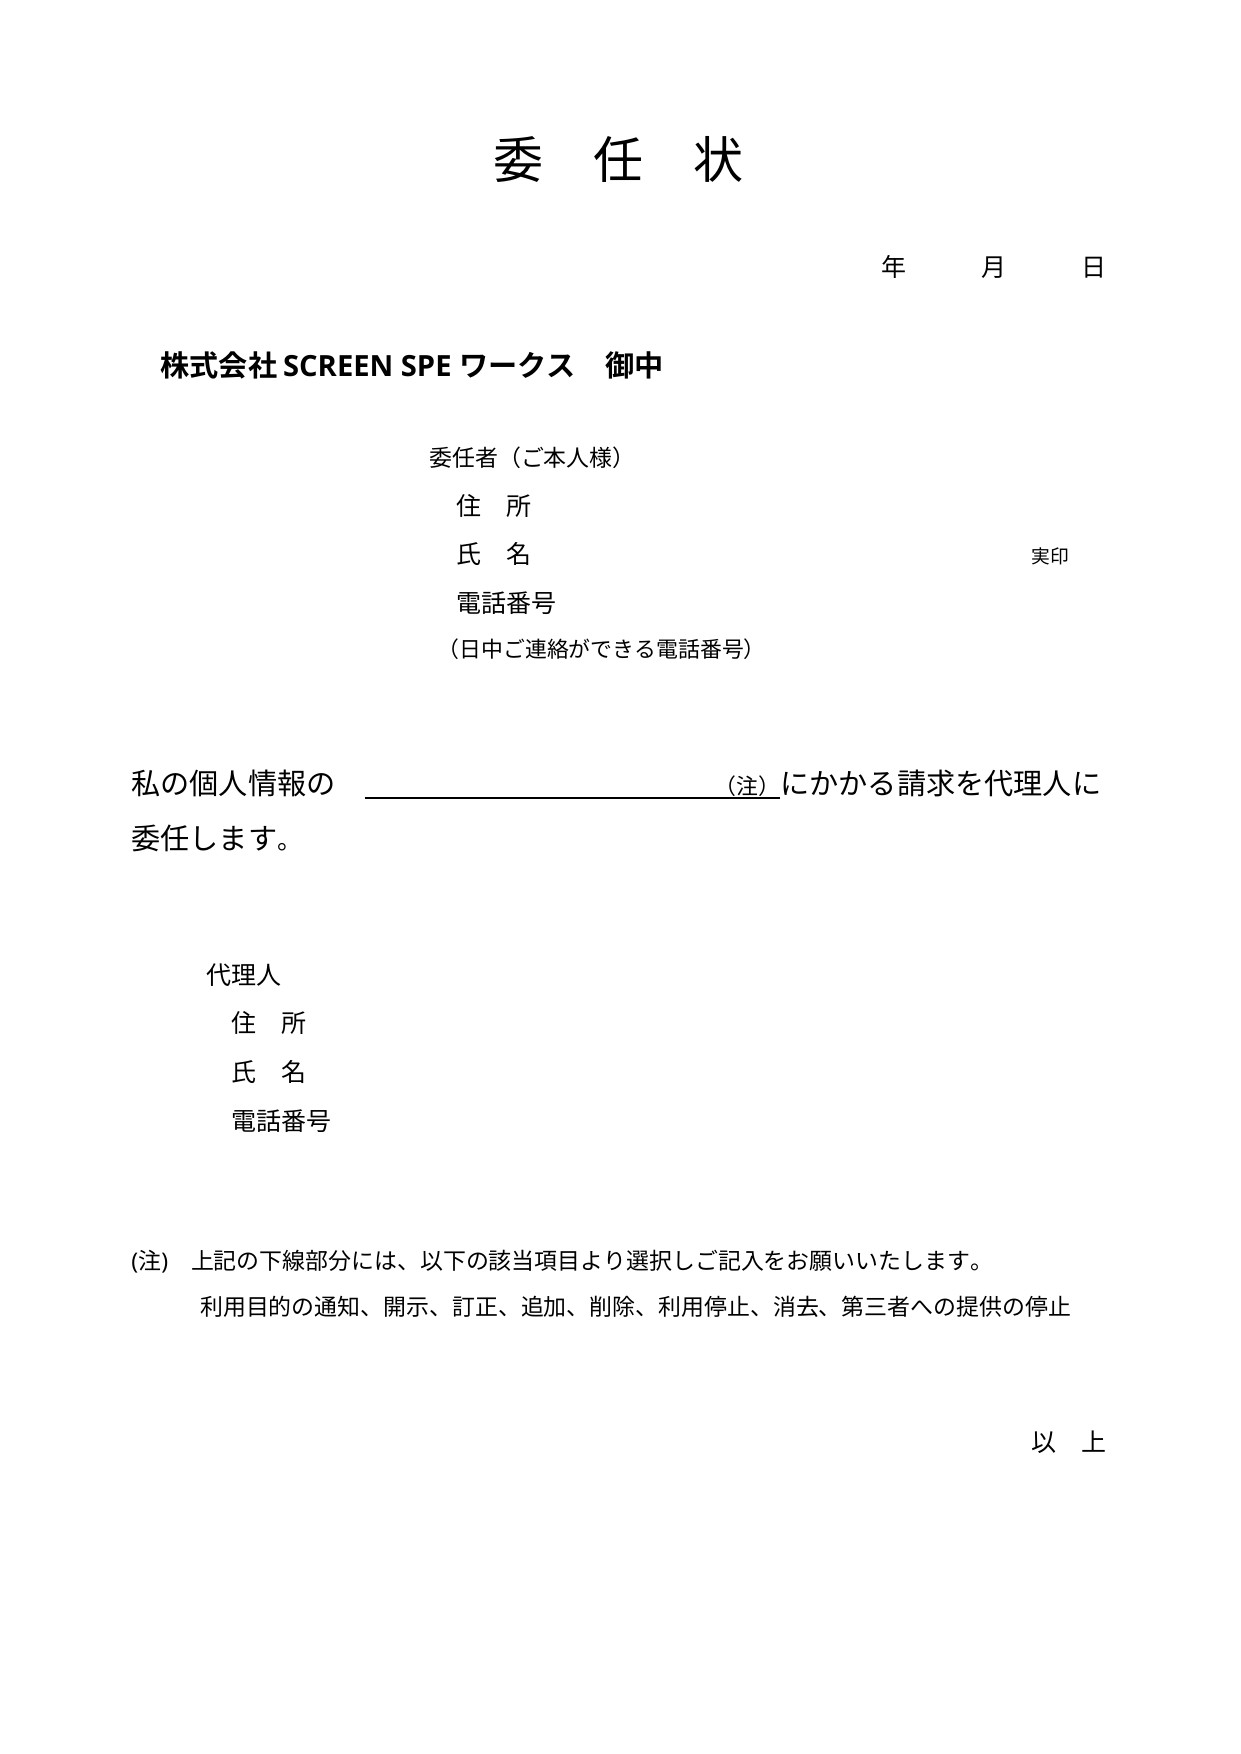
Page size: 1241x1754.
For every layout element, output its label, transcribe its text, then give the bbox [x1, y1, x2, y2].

text 株式会社SCREEN SPE ワークス 御中 [131, 343, 1106, 385]
text 氏 名 実印 [131, 535, 1106, 571]
text 氏 名 [131, 1053, 1106, 1089]
text 年 月 日 [131, 248, 1106, 284]
text 委任します。 [131, 816, 1106, 858]
text 住 所 [131, 1004, 1106, 1040]
text 電話番号 [131, 1101, 1106, 1138]
text 利用目的の通知、開示、訂正、追加、削除、利用停止、消去、第三者への提供の停止 [131, 1289, 1106, 1322]
text 住 所 [131, 486, 1106, 522]
text 代理人 [131, 955, 1106, 991]
text 以 上 [131, 1422, 1106, 1458]
text 私の個人情報の （注）にかかる請求を代理人に [131, 761, 1106, 803]
text (注) 上記の下線部分には、以下の該当項目より選択しご記入をお願いいたします。 [131, 1243, 1106, 1277]
text （日中ご連絡ができる電話番号） [131, 632, 1106, 664]
text 委 任 状 [131, 121, 1106, 193]
text 電話番号 [131, 583, 1106, 620]
text 委任者（ご本人様） [131, 440, 1106, 473]
